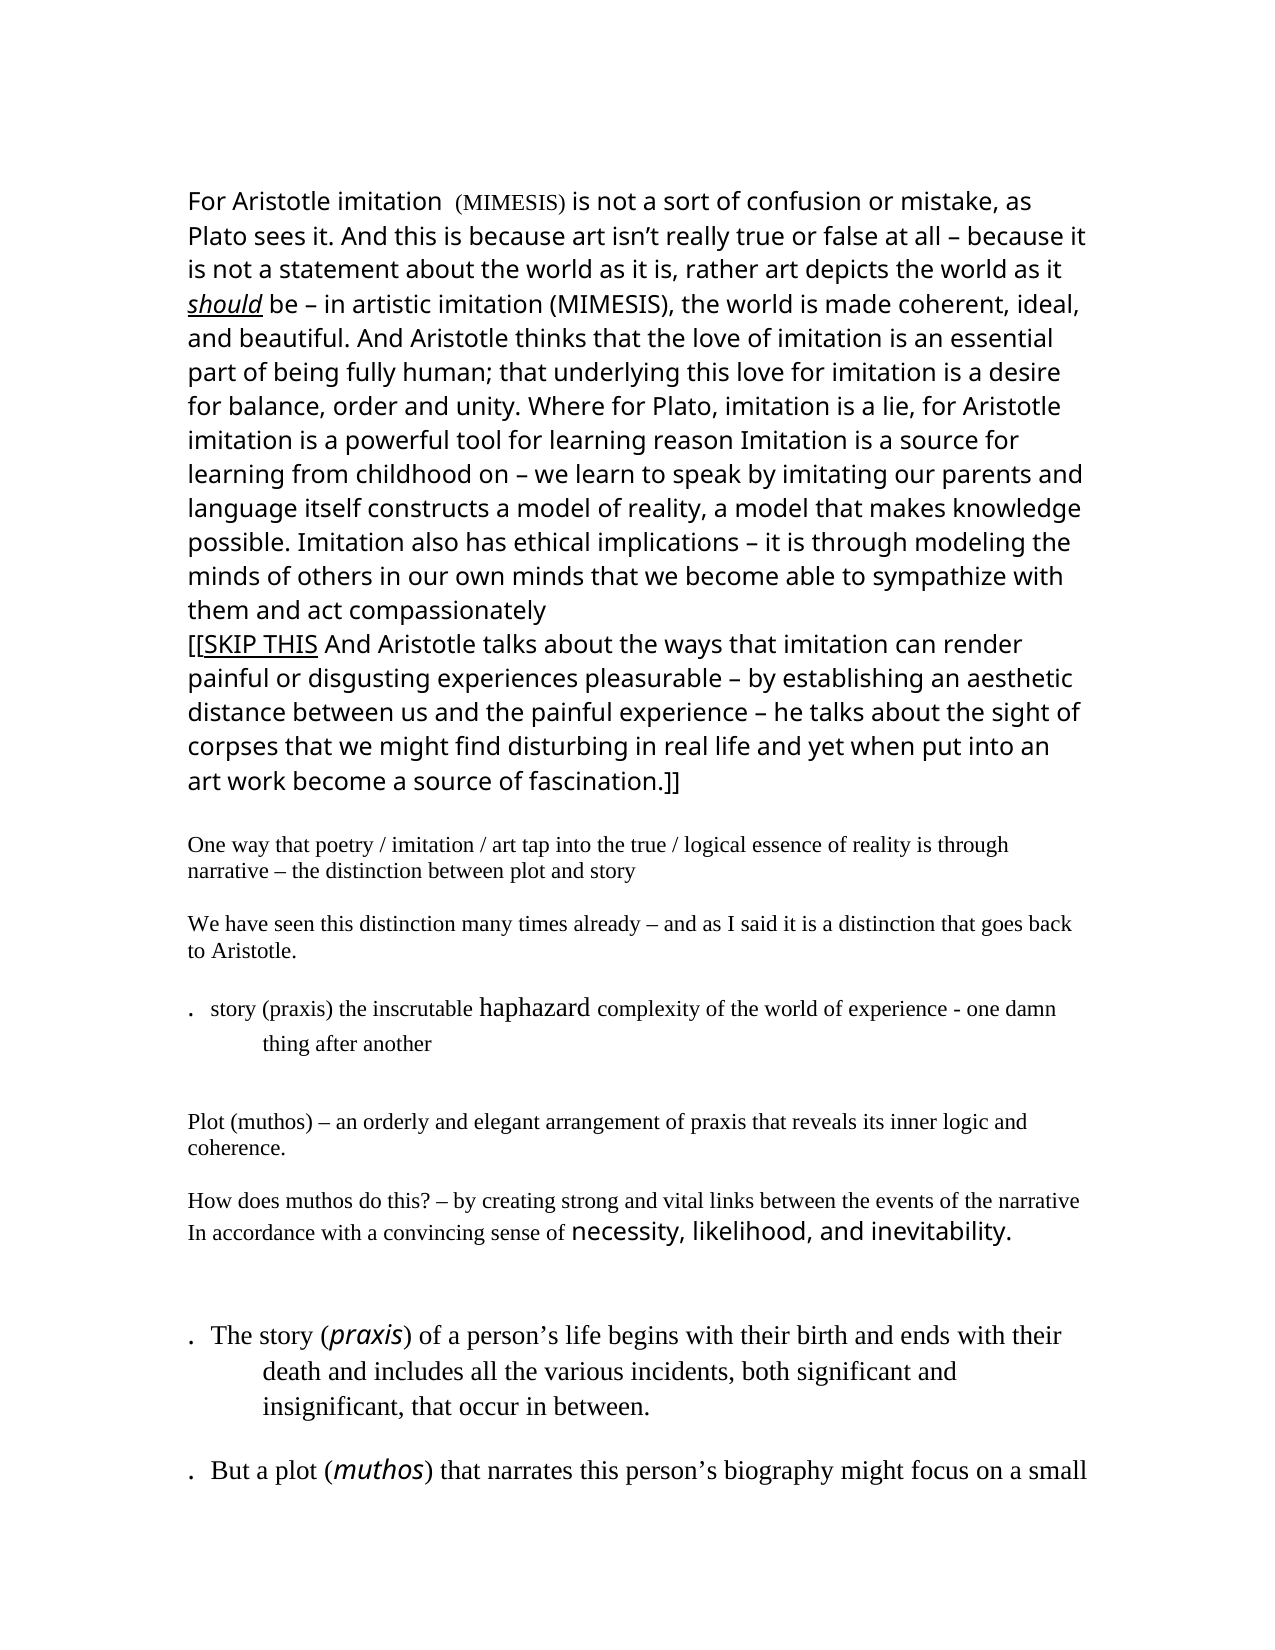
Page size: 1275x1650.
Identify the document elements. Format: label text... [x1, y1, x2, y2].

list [187, 1451, 1087, 1487]
text How does muthos do this? – by creating strong and vital links between the events of the narrative [187, 1187, 1087, 1213]
text In accordance with a convincing sense of necessity, likelihood, and inevitability. [187, 1213, 1087, 1248]
list story (praxis) the inscrutable haphazard complexity of the world of experience - one damn thing after another [187, 989, 1087, 1057]
list The story (praxis) of a person’s life begins with their birth and ends with their death and includes all the various incidents, both significant and insignificant, that occur in between. [187, 1316, 1087, 1423]
text [[SKIP THIS And Aristotle talks about the ways that imitation can render painful or disgusting experiences pleasurable – by establishing an aesthetic distance between us and the painful experience – he talks about the sight of corpses that we might find disturbing in real life and yet when put into an art work become a source of fascination.]] [187, 627, 1087, 797]
text For Aristotle imitation (MIMESIS) is not a sort of confusion or mistake, as Plato sees it. And this is because art isn’t really true or false at all – because it is not a statement about the world as it is, rather art depicts the world as it should be – in artistic imitation (MIMESIS), the world is made coherent, ideal, and beautiful. And Aristotle thinks that the love of imitation is an essential part of being fully human; that underlying this love for imitation is a desire for balance, order and unity. Where for Plato, imitation is a lie, for Aristotle imitation is a powerful tool for learning reason Imitation is a source for learning from childhood on – we learn to speak by imitating our parents and language itself constructs a model of reality, a model that makes knowledge possible. Imitation also has ethical implications – it is through modeling the minds of others in our own minds that we become able to sympathize with them and act compassionately [187, 184, 1087, 627]
text Plot (muthos) – an orderly and elegant arrangement of praxis that reveals its inner logic and coherence. [187, 1108, 1087, 1161]
text We have seen this distinction many times already – and as I said it is a distinction that goes back to Aristotle. [187, 910, 1087, 963]
text One way that poetry / imitation / art tap into the true / logical essence of reality is through narrative – the distinction between plot and story [187, 831, 1087, 884]
